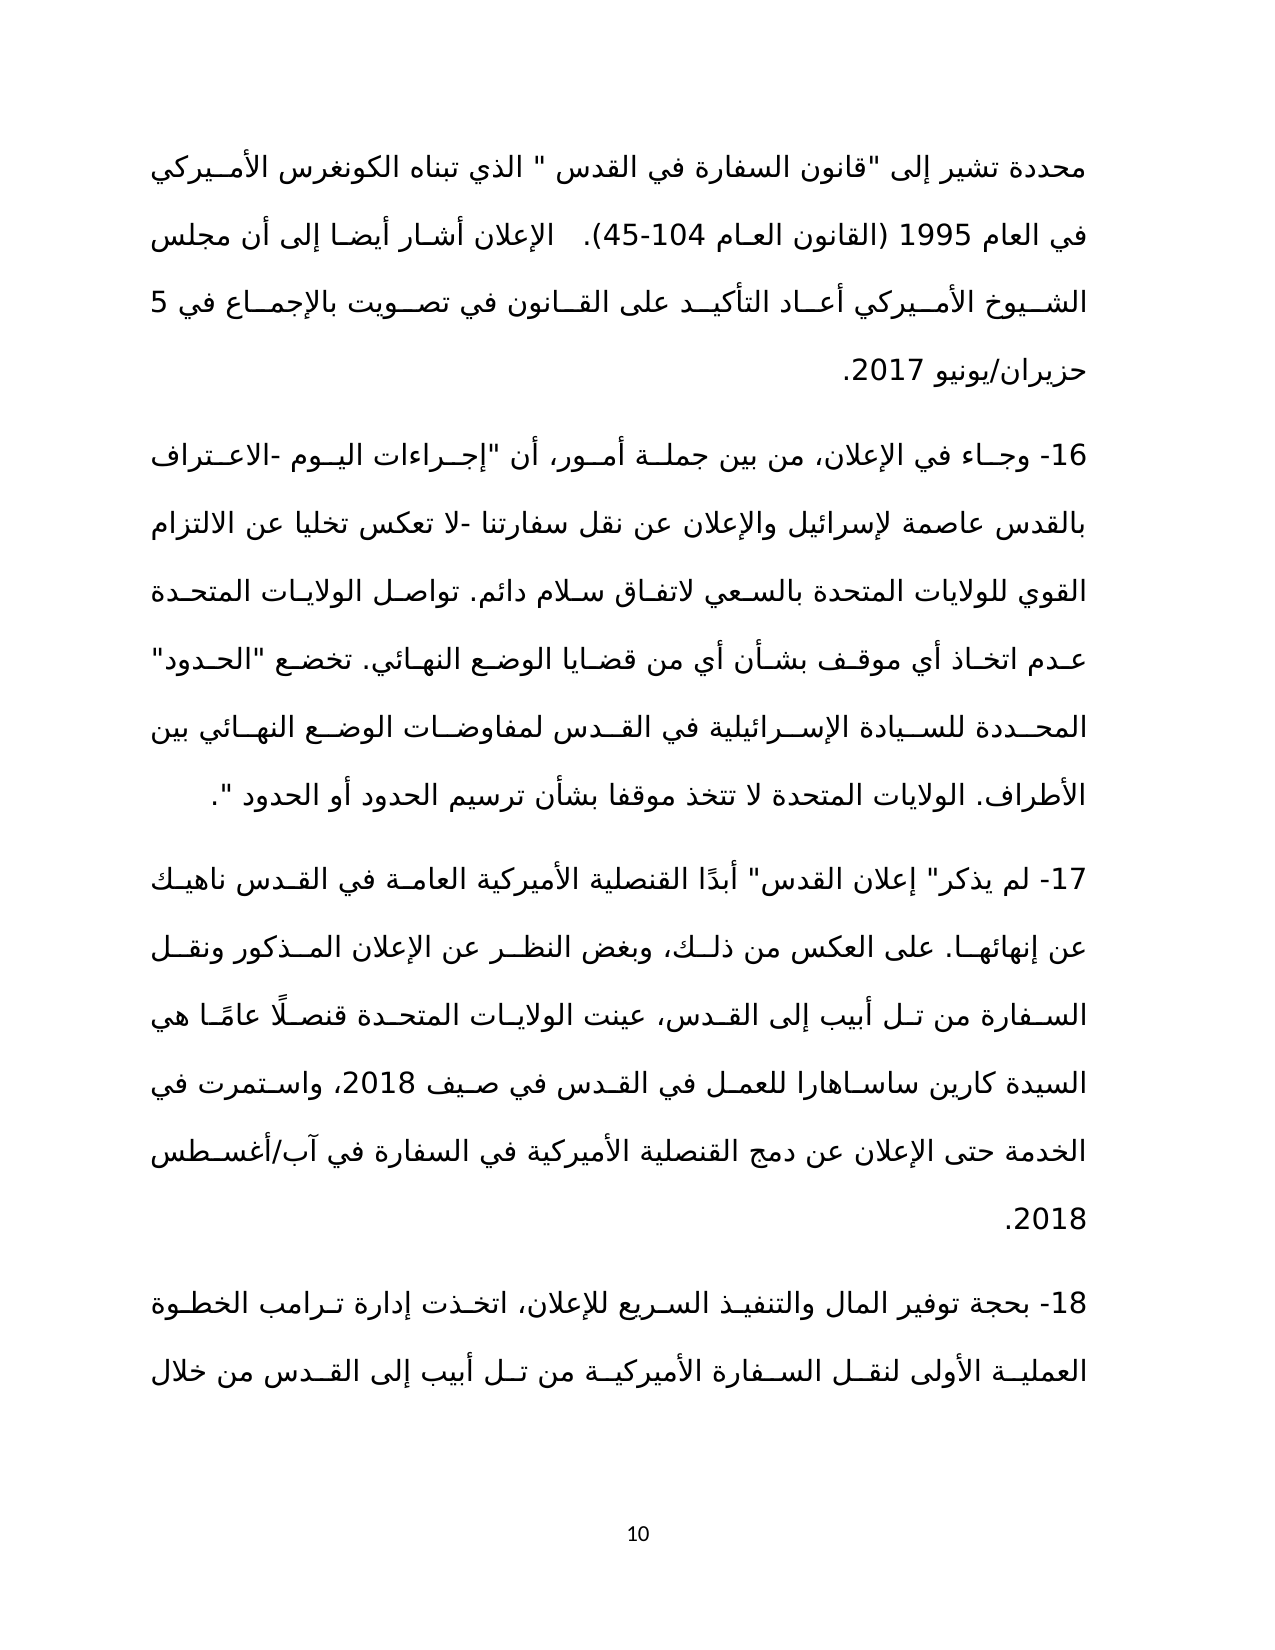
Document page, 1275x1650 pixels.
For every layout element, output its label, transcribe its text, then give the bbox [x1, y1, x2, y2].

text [150, 150, 1087, 388]
text 16- وجاء في الإعلان، من بين جملة أمور، أن "إجراءات اليوم -الاعتراف بالقدس عاصمة لإسرائيل والإعلان عن نقل سفارتنا -لا تعكس تخليا عن الالتزام القوي للولايات المتحدة بالسعي لاتفاق سلام دائم. تواصل الولايات المتحدة عدم اتخاذ أي موقف بشأن أي من قضايا الوضع النهائي. تخضع "الحدود" المحددة للسيادة الإسرائيلية في القدس لمفاوضات الوضع النهائي بين الأطراف. الولايات المتحدة لا تتخذ موقفا بشأن ترسيم الحدود أو الحدود ". [150, 438, 1087, 812]
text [150, 1287, 1087, 1388]
text 17- لم يذكر" إعلان القدس" أبدًا القنصلية الأميركية العامة في القدس ناهيك عن إنهائها. على العكس من ذلك، وبغض النظر عن الإعلان المذكور ونقل السفارة من تل أبيب إلى القدس، عينت الولايات المتحدة قنصلًا عامًا هي السيدة كارين ساساهارا للعمل في القدس في صيف 2018، واستمرت في الخدمة حتى الإعلان عن دمج القنصلية الأميركية في السفارة في آب/أغسطس 2018. [150, 862, 1087, 1236]
